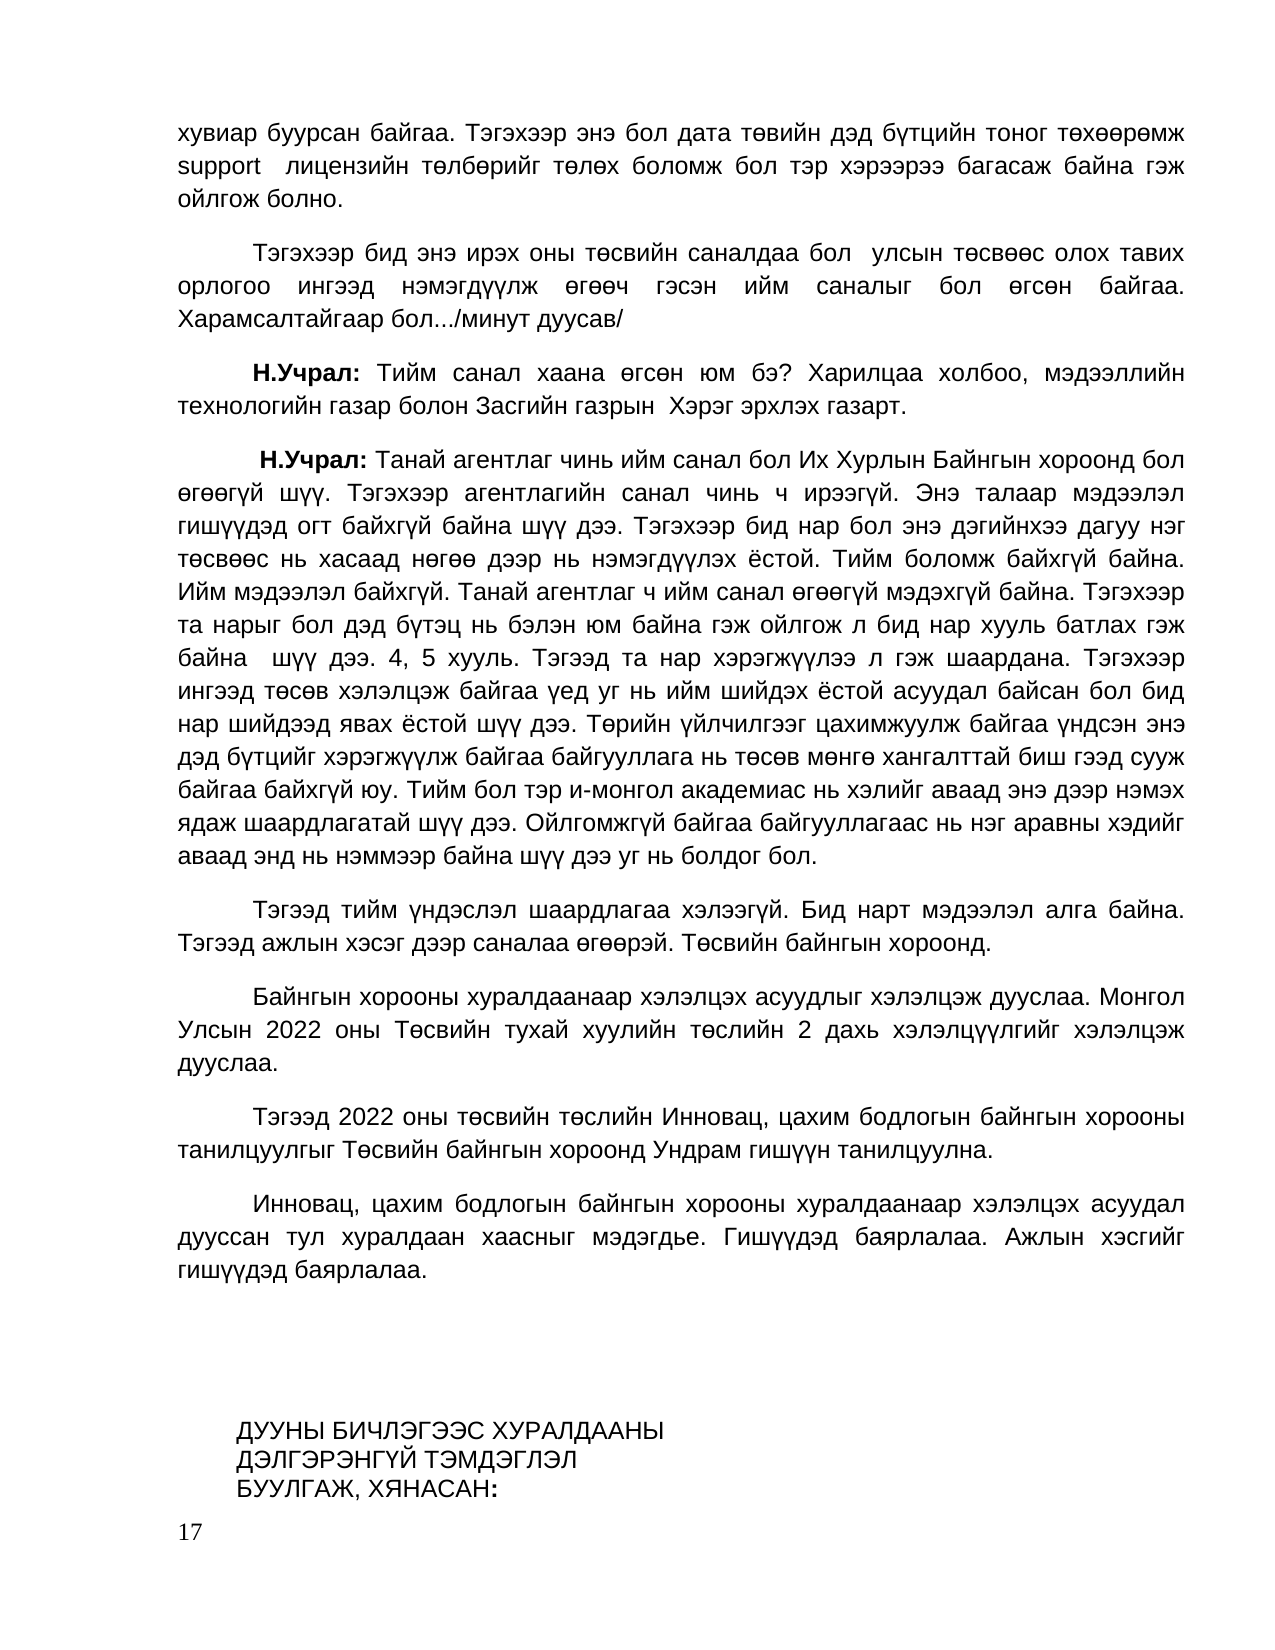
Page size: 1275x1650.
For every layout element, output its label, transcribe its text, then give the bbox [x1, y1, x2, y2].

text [177, 118, 1186, 213]
text Н.Учрал: Тийм санал хаана өгсөн юм бэ? Харилцаа холбоо, мэдээллийн технологийн газар болон Засгийн газрын Хэрэг эрхлэх газарт. [177, 358, 1186, 420]
text Инновац, цахим бодлогын байнгын хорооны хуралдаанаар хэлэлцэх асуудал дууссан тул хуралдаан хаасныг мэдэгдье. Гишүүдэд баярлалаа. Ажлын хэсгийг гишүүдэд баярлалаа. [177, 1188, 1186, 1283]
text Тэгээд тийм үндэслэл шаардлагаа хэлээгүй. Бид нарт мэдээлэл алга байна. Тэгээд ажлын хэсэг дээр саналаа өгөөрэй. Төсвийн байнгын хороонд. [177, 895, 1186, 957]
text Н.Учрал: Танай агентлаг чинь ийм санал бол Их Хурлын Байнгын хороонд бол өгөөгүй шүү. Тэгэхээр агентлагийн санал чинь ч ирээгүй. Энэ талаар мэдээлэл гишүүдэд огт байхгүй байна шүү дээ. Тэгэхээр бид нар бол энэ дэгийнхээ дагуу нэг төсвөөс нь хасаад нөгөө дээр нь нэмэгдүүлэх ёстой. Тийм боломж байхгүй байна. Ийм мэдээлэл байхгүй. Танай агентлаг ч ийм санал өгөөгүй мэдэхгүй байна. Тэгэхээр та нарыг бол дэд бүтэц нь бэлэн юм байна гэж ойлгож л бид нар хууль батлах гэж байна шүү дээ. 4, 5 хууль. Тэгээд та нар хэрэгжүүлээ л гэж шаардана. Тэгэхээр ингээд төсөв хэлэлцэж байгаа үед уг нь ийм шийдэх ёстой асуудал байсан бол бид нар шийдээд явах ёстой шүү дээ. Төрийн үйлчилгээг цахимжуулж байгаа үндсэн энэ дэд бүтцийг хэрэгжүүлж байгаа байгууллага нь төсөв мөнгө хангалттай биш гээд сууж байгаа байхгүй юу. Тийм бол тэр и-монгол академиас нь хэлийг аваад энэ дээр нэмэх ядаж шаардлагатай шүү дээ. Ойлгомжгүй байгаа байгууллагаас нь нэг аравны хэдийг аваад энд нь нэммээр байна шүү дээ уг нь болдог бол. [177, 445, 1186, 870]
text БУУЛГАЖ, ХЯНАСАН: [177, 1474, 1186, 1502]
text Тэгэхээр бид энэ ирэх оны төсвийн саналдаа бол улсын төсвөөс олох тавих орлогоо ингээд нэмэгдүүлж өгөөч гэсэн ийм саналыг бол өгсөн байгаа. Харамсалтайгаар бол.../минут дуусав/ [177, 238, 1186, 333]
text ДЭЛГЭРЭНГҮЙ ТЭМДЭГЛЭЛ [177, 1445, 1186, 1474]
text Тэгээд 2022 оны төсвийн төслийн Инновац, цахим бодлогын байнгын хорооны танилцуулгыг Төсвийн байнгын хороонд Ундрам гишүүн танилцуулна. [177, 1102, 1186, 1163]
text ДУУНЫ БИЧЛЭГЭЭС ХУРАЛДААНЫ [177, 1416, 1186, 1445]
text Байнгын хорооны хуралдаанаар хэлэлцэх асуудлыг хэлэлцэж дууслаа. Монгол Улсын 2022 оны Төсвийн тухай хуулийн төслийн 2 дахь хэлэлцүүлгийг хэлэлцэж дууслаа. [177, 982, 1186, 1077]
